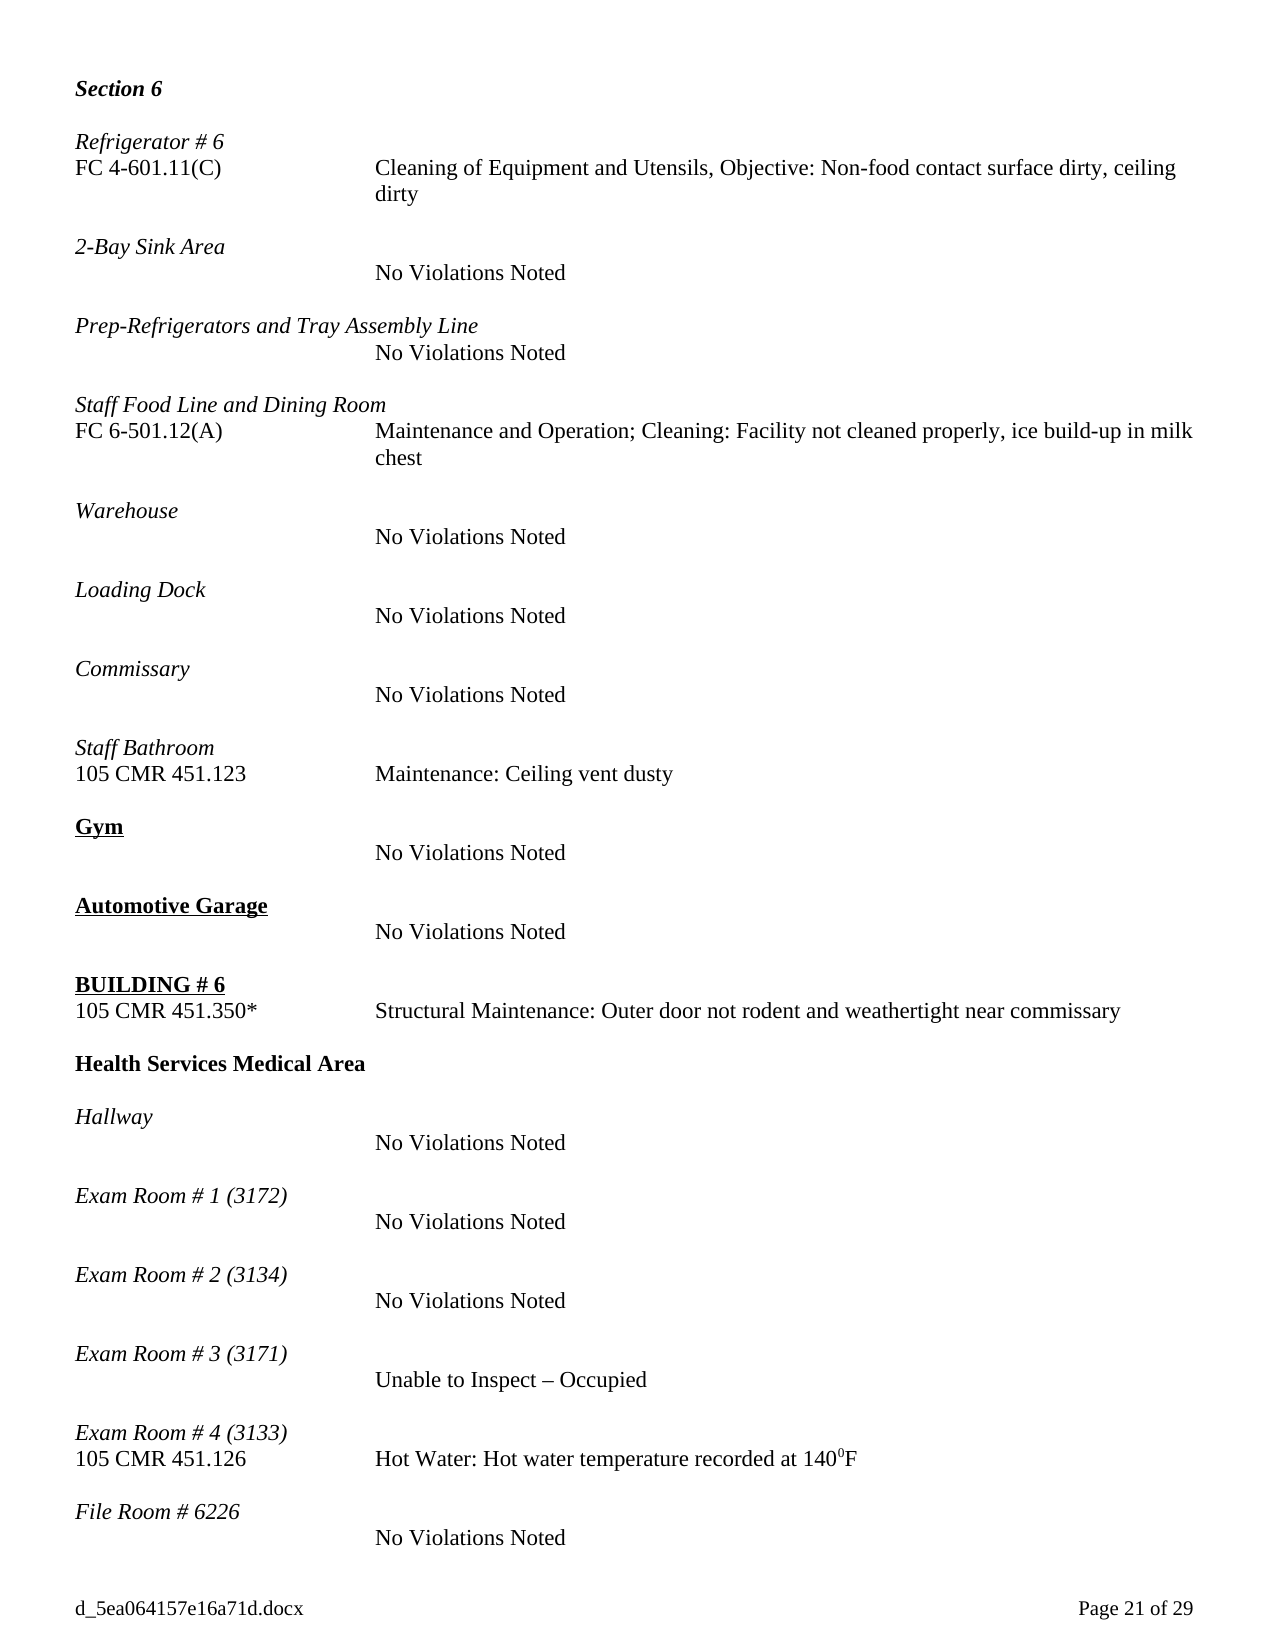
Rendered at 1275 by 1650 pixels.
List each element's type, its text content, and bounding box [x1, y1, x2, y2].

text 105 CMR 451.123 Maintenance: Ceiling vent dusty [75, 760, 1200, 787]
text No Violations Noted [75, 839, 1200, 866]
text Gym [75, 813, 1200, 839]
text Refrigerator # 6 [75, 128, 1200, 154]
text File Room # 6226 [75, 1498, 1200, 1524]
text No Violations Noted [75, 1524, 1200, 1551]
text Commissary [75, 655, 1200, 681]
text Exam Room # 1 (3172) [75, 1182, 1200, 1208]
text No Violations Noted [300, 1208, 1200, 1234]
text No Violations Noted [75, 918, 1200, 945]
text Unable to Inspect – Occupied [75, 1366, 1200, 1393]
text Staff Bathroom [75, 734, 1200, 760]
text 105 CMR 451.126 Hot Water: Hot water temperature recorded at 1400F [75, 1445, 1200, 1472]
text Warehouse [75, 497, 1200, 523]
text Exam Room # 4 (3133) [75, 1419, 1200, 1445]
text BUILDING # 6 [75, 971, 1200, 997]
text Exam Room # 3 (3171) [75, 1340, 1200, 1366]
text Automotive Garage [75, 892, 1200, 918]
text Prep-Refrigerators and Tray Assembly Line [75, 312, 1200, 338]
text No Violations Noted [75, 259, 1200, 286]
text FC 4-601.11(c) Cleaning of Equipment and Utensils, Objective: Non-food contact surface dirty, ceiling dirty [75, 154, 1200, 207]
text Hallway [75, 1103, 1200, 1129]
text Health Services Medical Area [75, 1050, 1200, 1076]
text Loading Dock [75, 576, 1200, 602]
text Exam Room # 2 (3134) [75, 1261, 1200, 1287]
text 2-Bay Sink Area [75, 233, 1200, 259]
text Staff Food Line and Dining Room [75, 391, 1200, 418]
text No Violations Noted [75, 681, 1200, 707]
text No Violations Noted [75, 338, 1200, 365]
text FC 6-501.12(A) Maintenance and Operation; Cleaning: Facility not cleaned properly, ice build-up in milk chest [75, 418, 1200, 470]
text No Violations Noted [75, 602, 1200, 628]
text 105 CMR 451.350* Structural Maintenance: Outer door not rodent and weathertight near commissary [75, 997, 1200, 1024]
text No Violations Noted [75, 523, 1200, 549]
text Section 6 [75, 75, 1200, 101]
text No Violations Noted [300, 1287, 1200, 1314]
text No Violations Noted [75, 1129, 1200, 1156]
